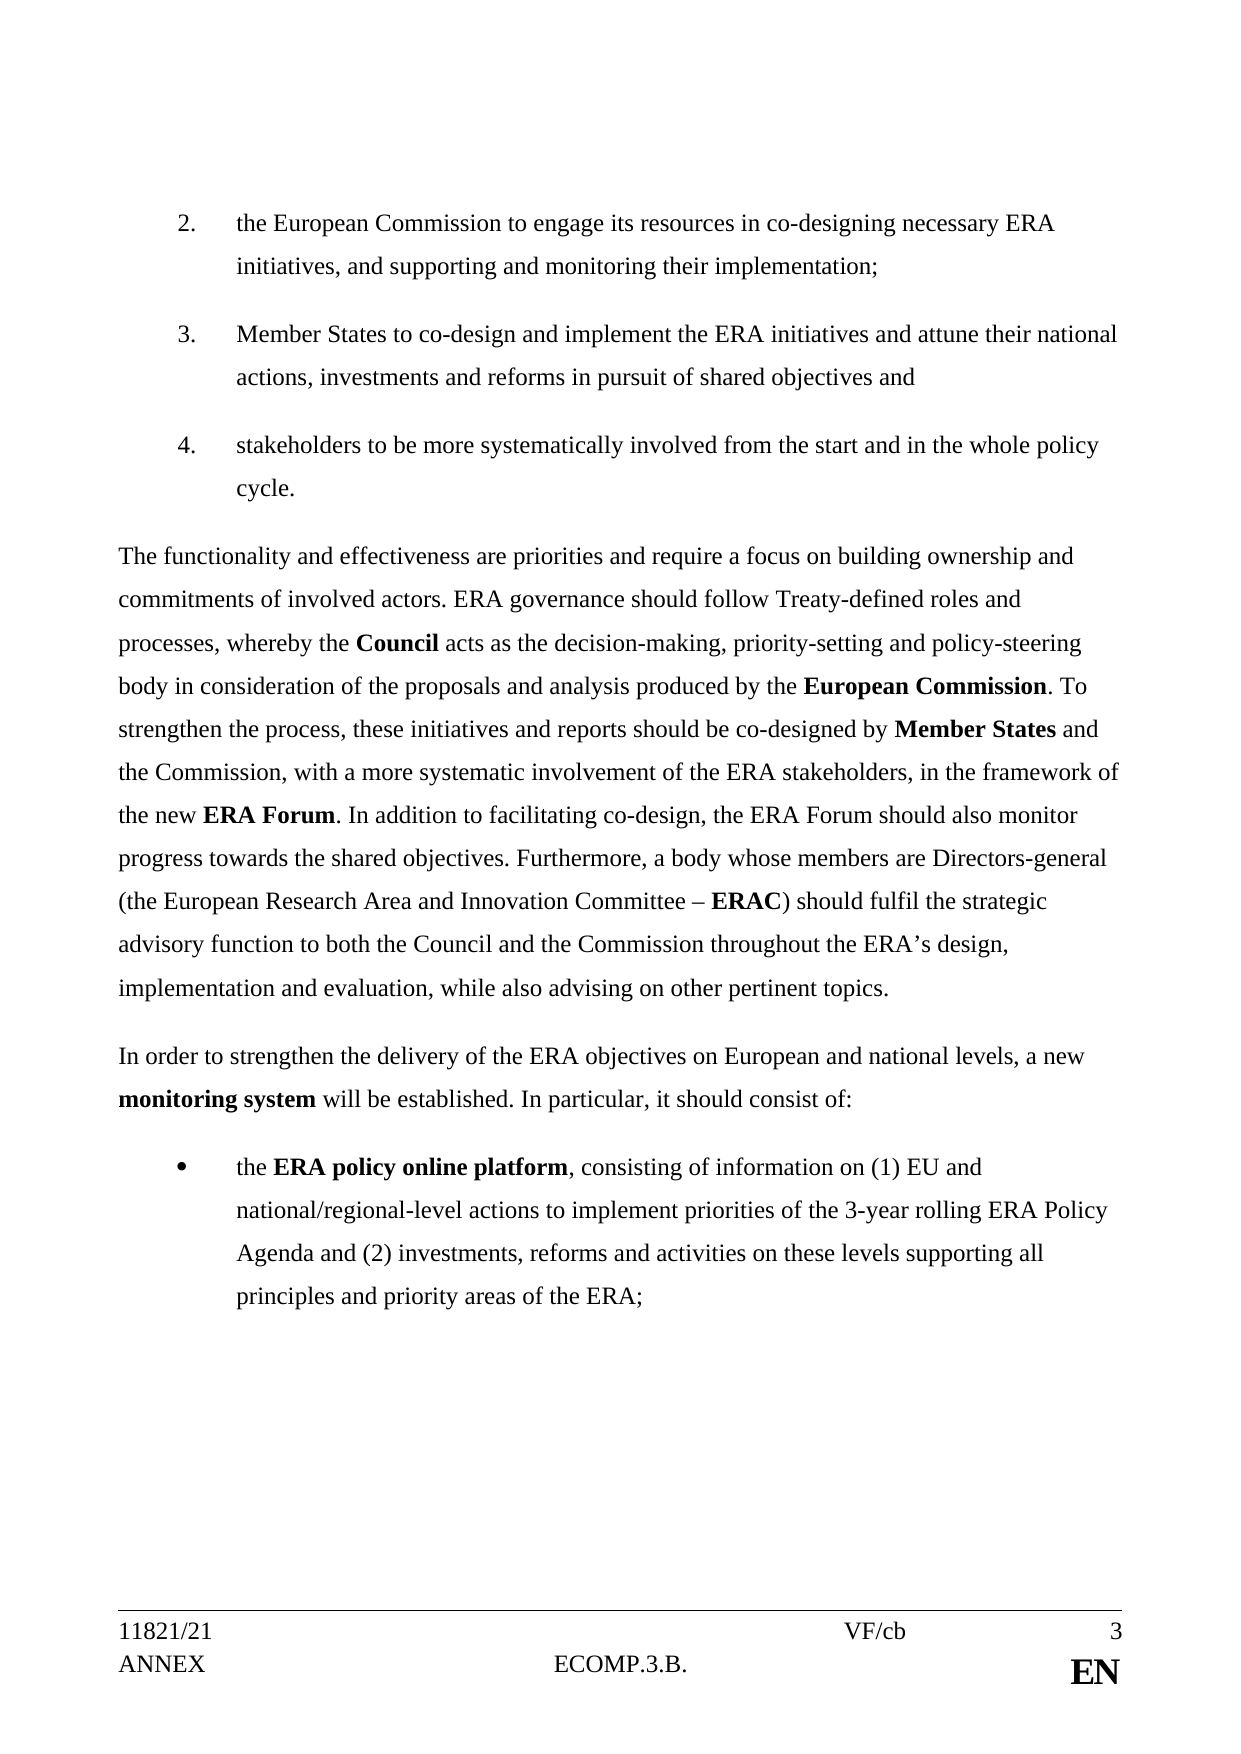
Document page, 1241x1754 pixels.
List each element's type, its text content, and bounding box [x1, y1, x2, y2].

text Member States to co-design and implement the ERA initiatives and attune their national actions, investments and reforms in pursuit of shared objectives and [177, 319, 1122, 391]
text In order to strengthen the delivery of the ERA objectives on European and national levels, a new monitoring system will be established. In particular, it should consist of: [118, 1041, 1122, 1113]
text stakeholders to be more systematically involved from the start and in the whole policy cycle. [177, 430, 1122, 502]
text the European Commission to engage its resources in co-designing necessary ERA initiatives, and supporting and monitoring their implementation; [177, 208, 1122, 279]
text The functionality and effectiveness are priorities and require a focus on building ownership and commitments of involved actors. ERA governance should follow Treaty-defined roles and processes, whereby the Council acts as the decision-making, priority-setting and policy-steering body in consideration of the proposals and analysis produced by the European Commission. To strengthen the process, these initiatives and reports should be co-designed by Member States and the Commission, with a more systematic involvement of the ERA stakeholders, in the framework of the new ERA Forum. In addition to facilitating co-design, the ERA Forum should also monitor progress towards the shared objectives. Furthermore, a body whose members are Directors-general (the European Research Area and Innovation Committee – ERAC) should fulfil the strategic advisory function to both the Council and the Commission throughout the ERA’s design, implementation and evaluation, while also advising on other pertinent topics. [118, 541, 1122, 1001]
text the ERA policy online platform, consisting of information on (1) EU and national/regional-level actions to implement priorities of the 3-year rolling ERA Policy Agenda and (2) investments, reforms and activities on these levels supporting all principles and priority areas of the ERA; [177, 1152, 1122, 1310]
